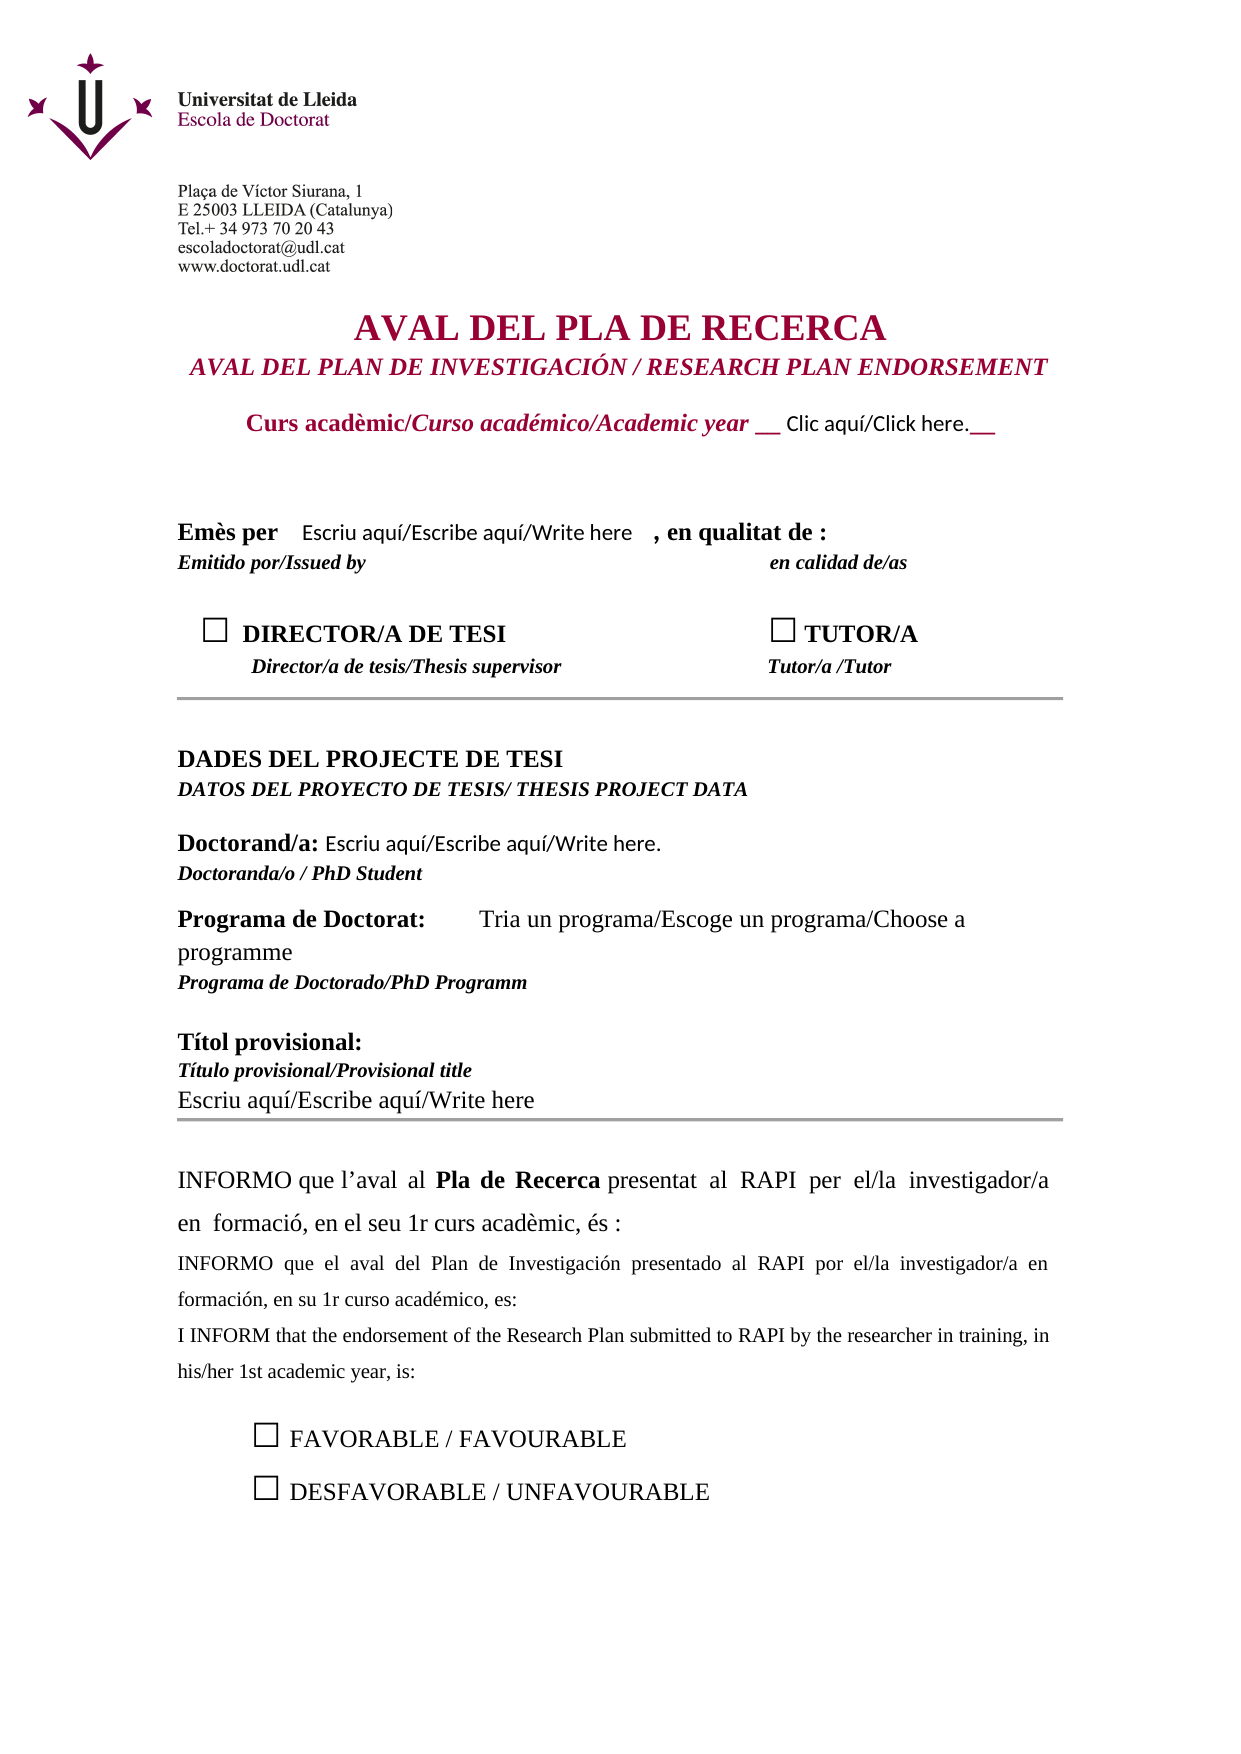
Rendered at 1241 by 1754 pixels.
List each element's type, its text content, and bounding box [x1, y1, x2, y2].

text Programa de Doctorado/PhD Programm [177, 970, 1063, 994]
text AVAL DEL PLA DE RECERCA [177, 305, 1063, 348]
text Emitido por/Issued by en calidad de/as [177, 550, 1063, 574]
text INFORMO que l’aval al Pla de Recerca presentat al RAPI per el/la investigador/a en formació, en el seu 1r curs acadèmic, és : [177, 1165, 1050, 1237]
text DATOS DEL PROYECTO DE TESIS/ THESIS PROJECT DATA [177, 777, 1063, 801]
text Título provisional/Provisional title [177, 1058, 1063, 1082]
text FAVORABLE / FAVOURABLE [251, 1412, 1050, 1457]
text I INFORM that the endorsement of the Research Plan submitted to RAPI by the researcher in training, in his/her 1st academic year, is: [177, 1323, 1050, 1383]
text AVAL DEL PLAN DE INVESTIGACIÓN / RESEARCH PLAN ENDORSEMENT [177, 352, 1063, 381]
text INFORMO que el aval del Plan de Investigación presentado al RAPI por el/la investigador/a en formación, en su 1r curso académico, es: [177, 1251, 1050, 1311]
text Doctorand/a: [177, 828, 1063, 857]
text Director/a de tesis/Thesis supervisor Tutor/a /Tutor [200, 654, 1063, 678]
text DESFAVORABLE / UNFAVOURABLE [251, 1464, 1050, 1510]
text Programa de Doctorat: [177, 904, 1063, 965]
text DIRECTOR/A DE TESI TUTOR/A [200, 607, 1063, 653]
text Curs acadèmic/Curso académico/Academic year __ __ [177, 408, 1063, 437]
text Emès per , en qualitat de : [177, 512, 1063, 547]
text Escriu aquí/Escribe aquí/Write here [177, 1085, 1063, 1114]
text Doctoranda/o / PhD Student [177, 861, 1063, 885]
text DADES DEL PROJECTE DE TESI [177, 744, 1063, 773]
picture [27, 53, 393, 272]
text Títol provisional: [177, 1027, 1063, 1055]
